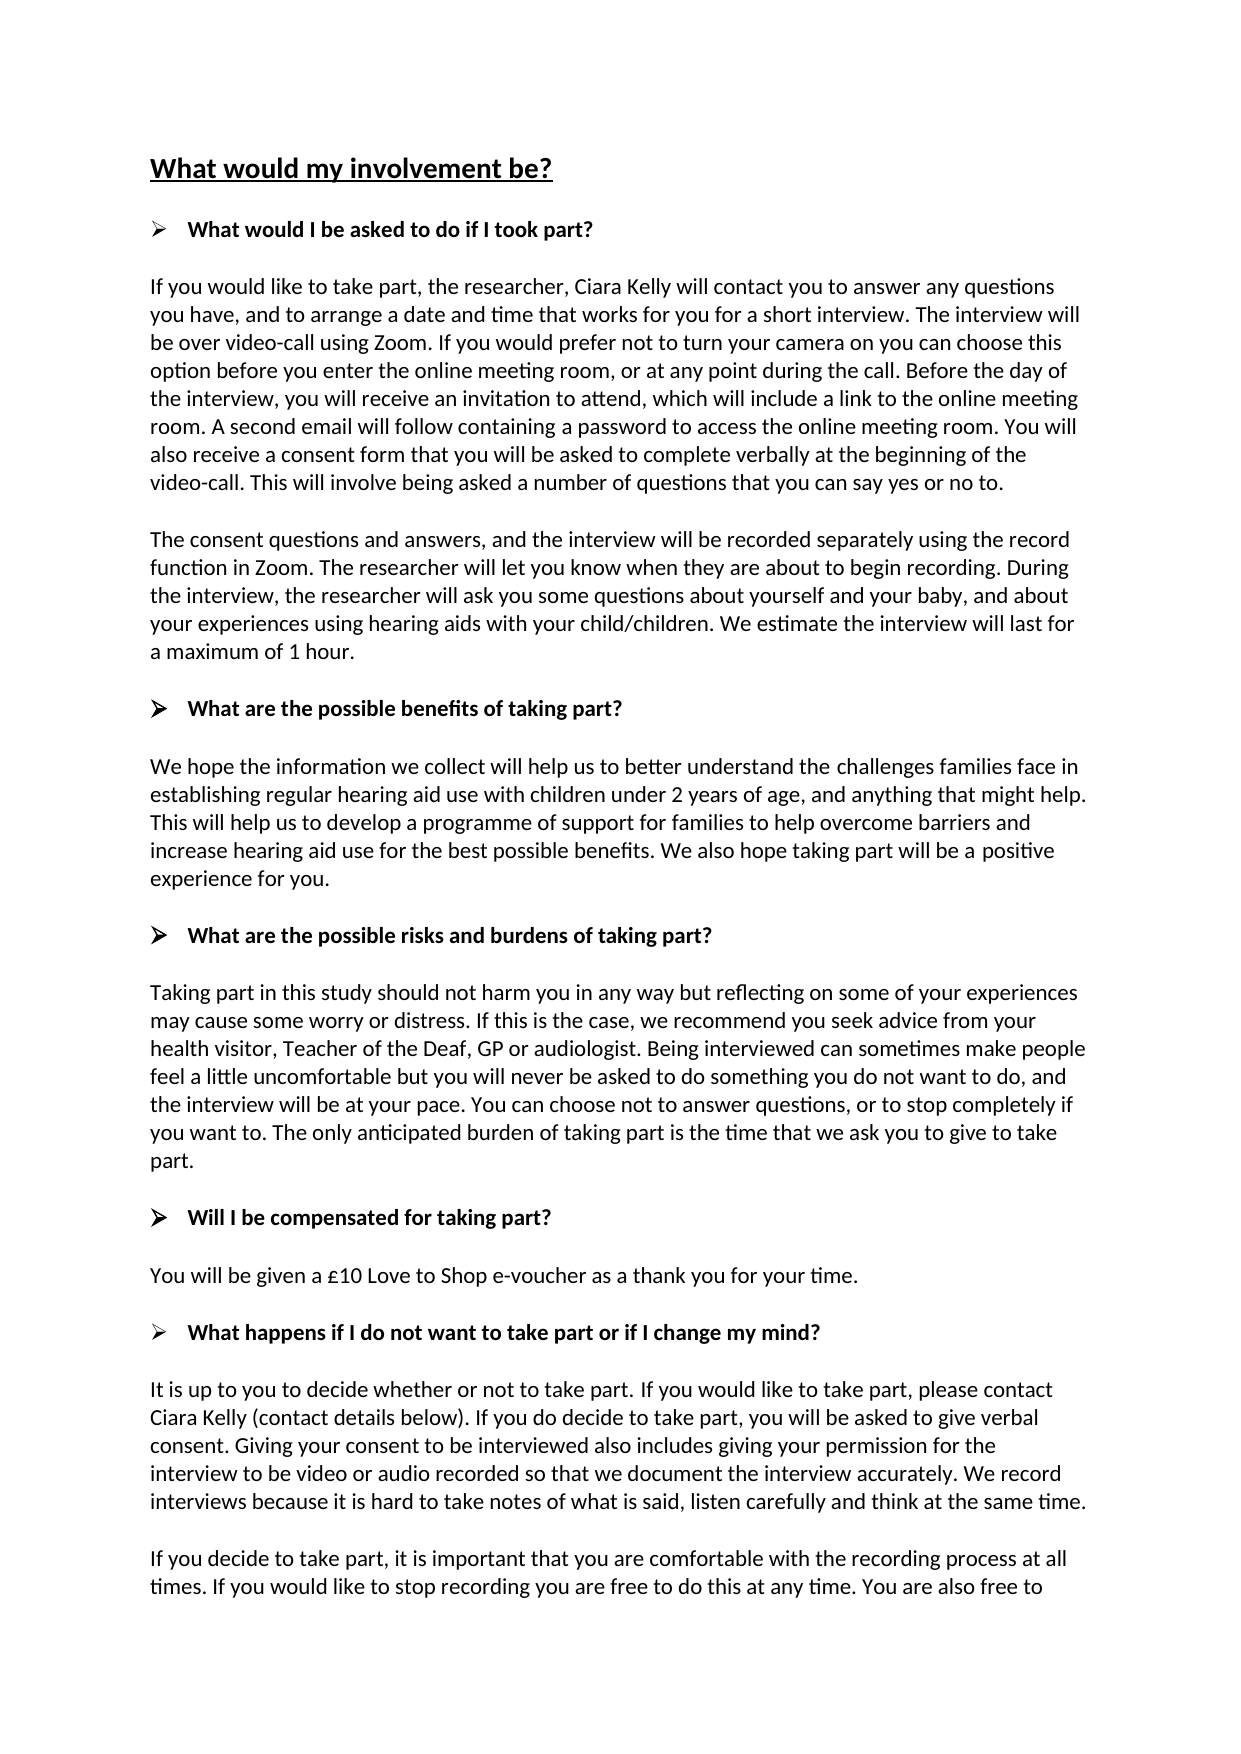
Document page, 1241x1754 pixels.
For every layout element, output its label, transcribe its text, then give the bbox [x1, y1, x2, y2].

text We hope the information we collect will help us to better understand the challenges families face in establishing regular hearing aid use with children under 2 years of age, and anything that might help. This will help us to develop a programme of support for families to help overcome barriers and increase hearing aid use for the best possible benefits. We also hope taking part will be a positive experience for you. [150, 752, 1090, 892]
text What would my involvement be? [150, 150, 1090, 186]
text If you would like to take part, the researcher, Ciara Kelly will contact you to answer any questions you have, and to arrange a date and time that works for you for a short interview. The interview will be over video-call using Zoom. If you would prefer not to turn your camera on you can choose this option before you enter the online meeting room, or at any point during the call. Before the day of the interview, you will receive an invitation to attend, which will include a link to the online meeting room. A second email will follow containing a password to access the online meeting room. You will also receive a consent form that you will be asked to complete verbally at the beginning of the video-call. This will involve being asked a number of questions that you can say yes or no to. [150, 272, 1090, 496]
text It is up to you to decide whether or not to take part. If you would like to take part, please contact Ciara Kelly (contact details below). If you do decide to take part, you will be asked to give verbal consent. Giving your consent to be interviewed also includes giving your permission for the interview to be video or audio recorded so that we document the interview accurately. We record interviews because it is hard to take notes of what is said, listen carefully and think at the same time. [150, 1375, 1090, 1515]
text You will be given a £10 Love to Shop e-voucher as a thank you for your time. [150, 1261, 1090, 1289]
text The consent questions and answers, and the interview will be recorded separately using the record function in Zoom. The researcher will let you know when they are about to begin recording. During the interview, the researcher will ask you some questions about yourself and your baby, and about your experiences using hearing aids with your child/children. We estimate the interview will last for a maximum of 1 hour. [150, 525, 1090, 665]
list What are the possible benefits of taking part? [150, 694, 1090, 723]
text Taking part in this study should not harm you in any way but reflecting on some of your experiences may cause some worry or distress. If this is the case, we recommend you seek advice from your health visitor, Teacher of the Deaf, GP or audiologist. Being interviewed can sometimes make people feel a little uncomfortable but you will never be asked to do something you do not want to do, and the interview will be at your pace. You can choose not to answer questions, or to stop completely if you want to. The only anticipated burden of taking part is the time that we ask you to give to take part. [150, 978, 1090, 1174]
list What are the possible risks and burdens of taking part? [150, 921, 1090, 949]
list What happens if I do not want to take part or if I change my mind? [150, 1318, 1090, 1346]
list Will I be compensated for taking part? [150, 1203, 1090, 1232]
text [150, 1544, 1090, 1600]
list What would I be asked to do if I took part? [150, 215, 1090, 243]
